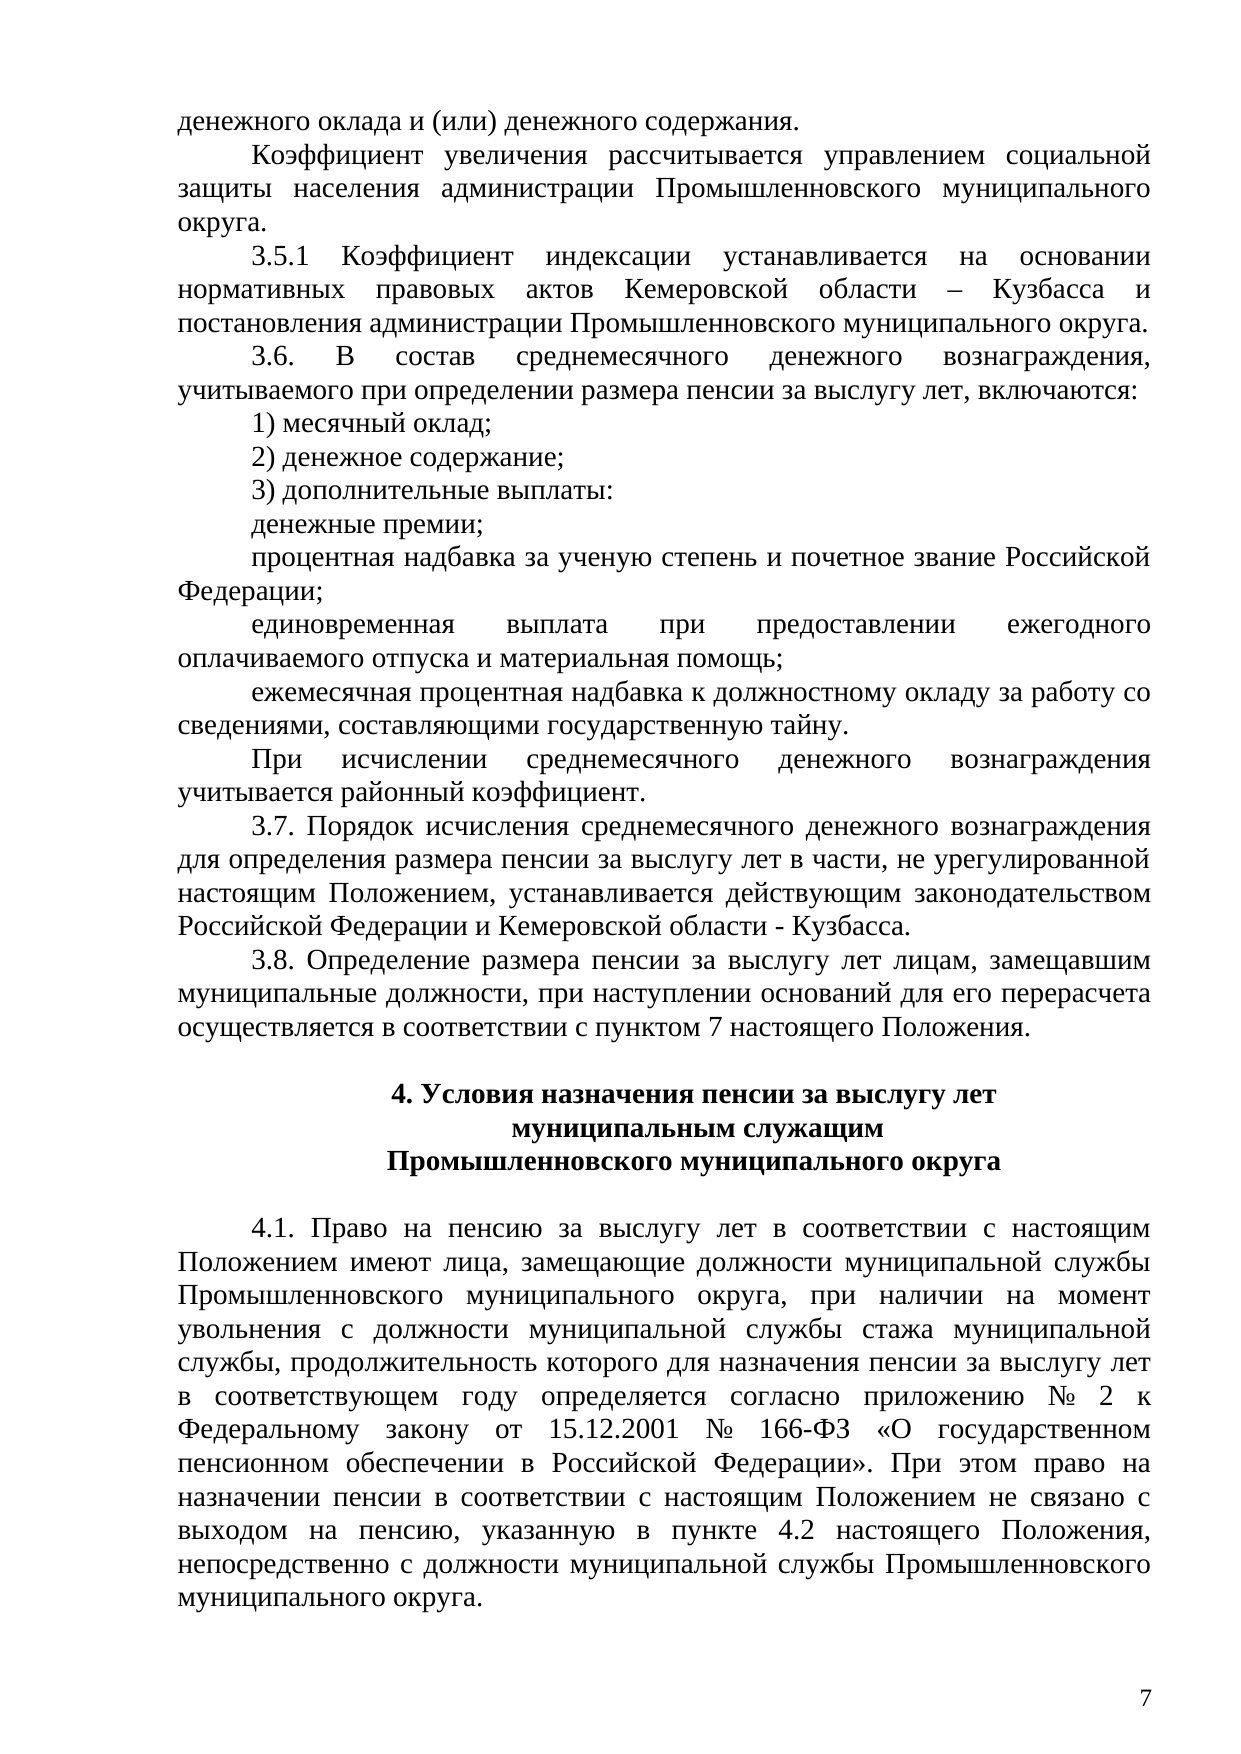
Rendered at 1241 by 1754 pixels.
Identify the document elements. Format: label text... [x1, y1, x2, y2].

text Промышленновского муниципального округа [177, 1143, 1152, 1177]
text ежемесячная процентная надбавка к должностному окладу за работу со сведениями, составляющими государственную тайну. [177, 674, 1152, 741]
text 1) месячный оклад; [177, 405, 1152, 439]
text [177, 103, 1152, 137]
text 3.6. В состав среднемесячного денежного вознаграждения, учитываемого при определении размера пенсии за выслугу лет, включаются: [177, 338, 1152, 405]
text 3.8. Определение размера пенсии за выслугу лет лицам, замещавшим муниципальные должности, при наступлении оснований для его перерасчета осуществляется в соответствии с пунктом 7 настоящего Положения. [177, 942, 1152, 1043]
text единовременная выплата при предоставлении ежегодного оплачиваемого отпуска и материальная помощь; [177, 607, 1152, 674]
text Коэффициент увеличения рассчитывается управлением социальной защиты населения администрации Промышленновского муниципального округа. [177, 137, 1152, 238]
text 3.5.1 Коэффициент индексации устанавливается на основании нормативных правовых актов Кемеровской области – Кузбасса и постановления администрации Промышленновского муниципального округа. [177, 238, 1152, 338]
text денежные премии; [177, 506, 1152, 539]
text 2) денежное содержание; [177, 439, 1152, 472]
text 3.7. Порядок исчисления среднемесячного денежного вознаграждения для определения размера пенсии за выслугу лет в части, не урегулированной настоящим Положением, устанавливается действующим законодательством Российской Федерации и Кемеровской области - Кузбасса. [177, 808, 1152, 942]
text 3) дополнительные выплаты: [177, 472, 1152, 506]
text При исчислении среднемесячного денежного вознаграждения учитывается районный коэффициент. [177, 741, 1152, 808]
text процентная надбавка за ученую степень и почетное звание Российской Федерации; [177, 539, 1152, 607]
text 4.1. Право на пенсию за выслугу лет в соответствии с настоящим Положением имеют лица, замещающие должности муниципальной службы Промышленновского муниципального округа, при наличии на момент увольнения с должности муниципальной службы стажа муниципальной службы, продолжительность которого для назначения пенсии за выслугу лет в соответствующем году определяется согласно приложению № 2 к Федеральному закону от 15.12.2001 № 166-ФЗ «О государственном пенсионном обеспечении в Российской Федерации». При этом право на назначении пенсии в соответствии с настоящим Положением не связано с выходом на пенсию, указанную в пункте 4.2 настоящего Положения, непосредственно с должности муниципальной службы Промышленновского муниципального округа. [177, 1210, 1152, 1613]
text муниципальным служащим [177, 1110, 1152, 1143]
text 4. Условия назначения пенсии за выслугу лет [177, 1076, 1152, 1110]
